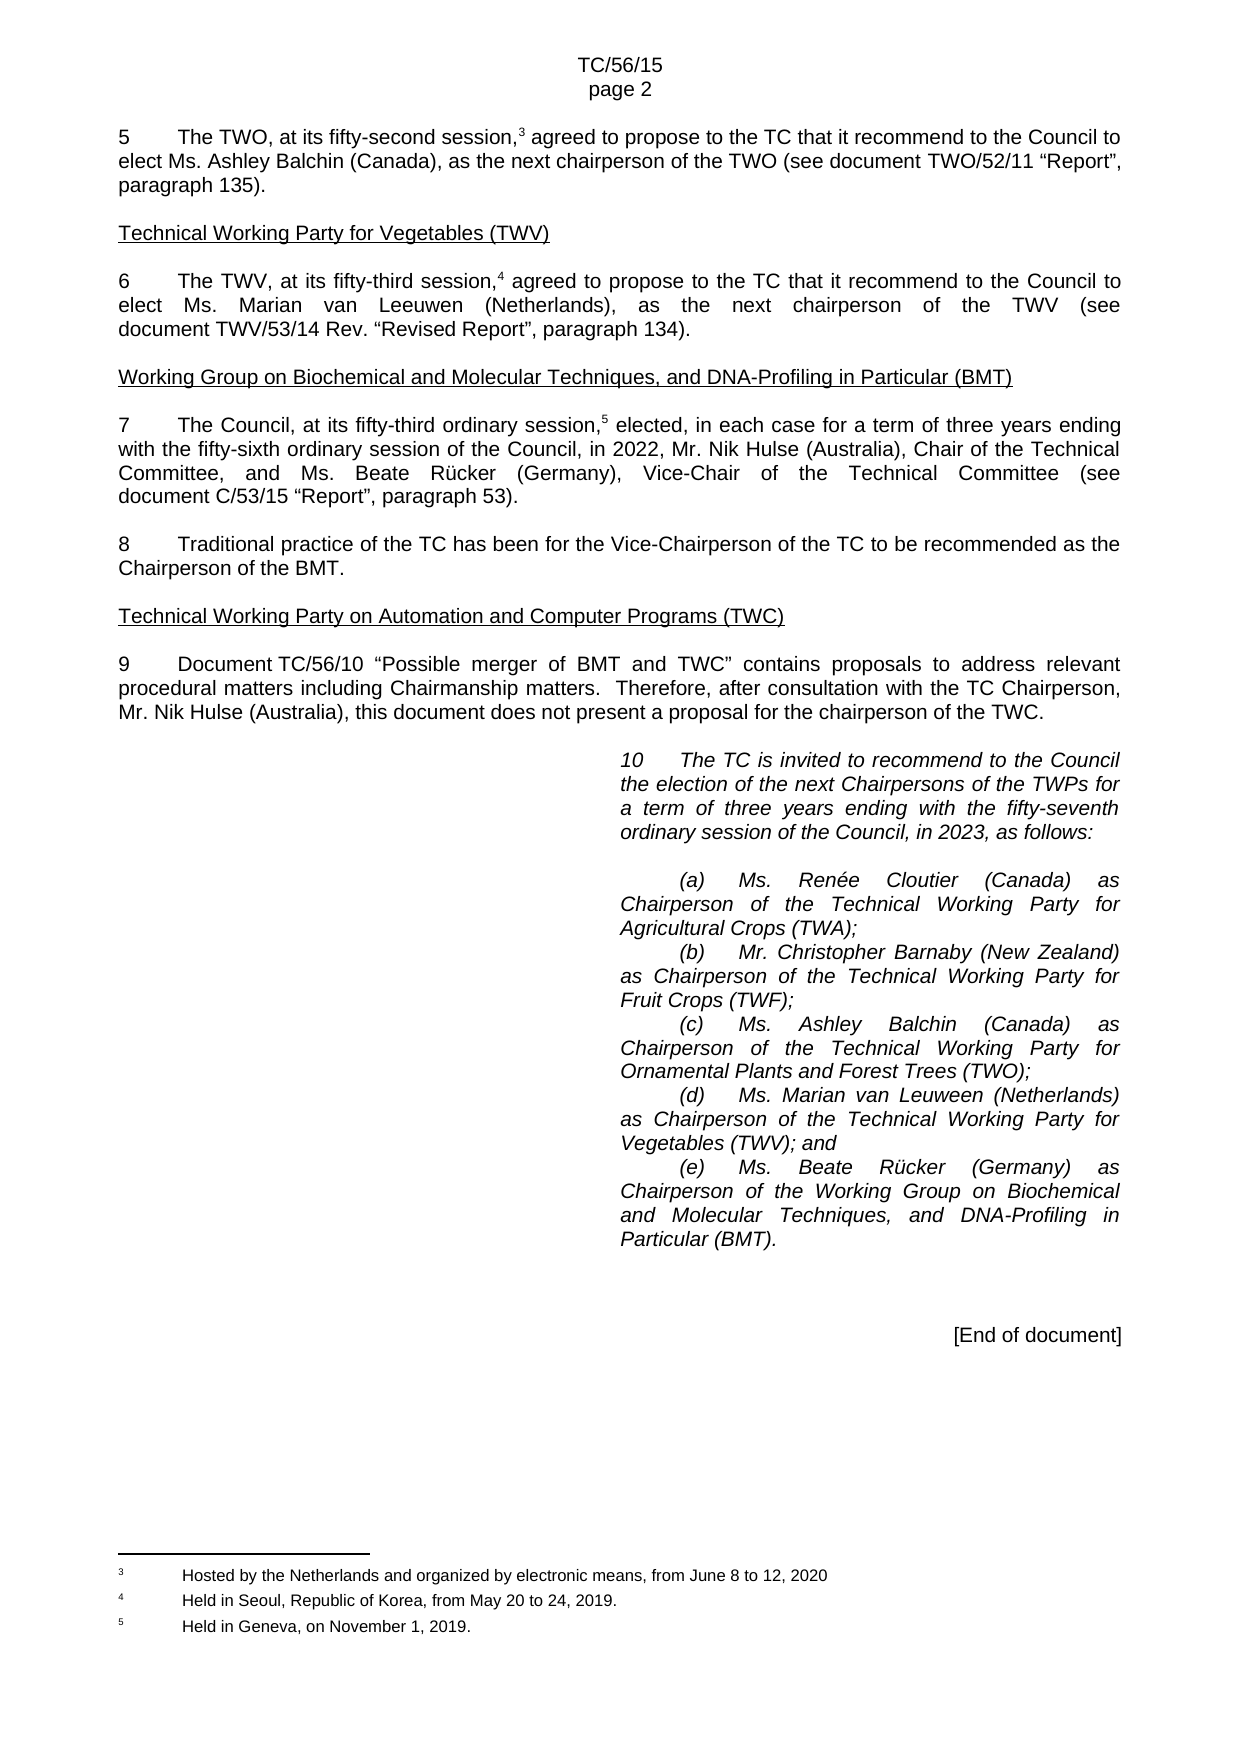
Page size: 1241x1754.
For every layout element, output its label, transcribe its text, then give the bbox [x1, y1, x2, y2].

subtitle Working Group on Biochemical and Molecular Techniques, and DNA-Profiling in Particular (BMT) [118, 364, 1122, 388]
text (d) Ms. Marian van Leuween (Netherlands) as Chairperson of the Technical Working Party for Vegetables (TWV); and [620, 1083, 1122, 1155]
text The Council, at its fifty-third ordinary session, elected, in each case for a term of three years ending with the fifty-sixth ordinary session of the Council, in 2022, Mr. Nik Hulse (Australia), Chair of the Technical Committee, and Ms. Beate Rücker (Germany), Vice-Chair of the Technical Committee (see document C/53/15 “Report”, paragraph 53). [118, 412, 1122, 508]
text The TWO, at its fifty-second session, agreed to propose to the TC that it recommend to the Council to elect Ms. Ashley Balchin (Canada), as the next chairperson of the TWO (see document TWO/52/11 “Report”, paragraph 135). [118, 125, 1122, 197]
text (a) Ms. Renée Cloutier (Canada) as Chairperson of the Technical Working Party for Agricultural Crops (TWA); [620, 868, 1122, 939]
text The TC is invited to recommend to the Council the election of the next Chairpersons of the TWPs for a term of three years ending with the fifty-seventh ordinary session of the Council, in 2023, as follows: [620, 748, 1122, 844]
text (e) Ms. Beate Rücker (Germany) as Chairperson of the Working Group on Biochemical and Molecular Techniques, and DNA-Profiling in Particular (BMT). [620, 1155, 1122, 1251]
text Traditional practice of the TC has been for the Vice-Chairperson of the TC to be recommended as the Chairperson of the BMT. [118, 532, 1122, 580]
subtitle Technical Working Party for Vegetables (TWV) [118, 221, 1122, 245]
text (c) Ms. Ashley Balchin (Canada) as Chairperson of the Technical Working Party for Ornamental Plants and Forest Trees (TWO); [620, 1011, 1122, 1083]
text Document TC/56/10 “Possible merger of BMT and TWC” contains proposals to address relevant procedural matters including Chairmanship matters. Therefore, after consultation with the TC Chairperson, Mr. Nik Hulse (Australia), this document does not present a proposal for the chairperson of the TWC. [118, 652, 1122, 724]
text The TWV, at its fifty-third session, agreed to propose to the TC that it recommend to the Council to elect Ms. Marian van Leeuwen (Netherlands), as the next chairperson of the TWV (see document TWV/53/14 Rev. “Revised Report”, paragraph 134). [118, 269, 1122, 341]
text (b) Mr. Christopher Barnaby (New Zealand) as Chairperson of the Technical Working Party for Fruit Crops (TWF); [620, 939, 1122, 1011]
text [End of document] [118, 1323, 1122, 1347]
subtitle Technical Working Party on Automation and Computer Programs (TWC) [118, 604, 1122, 628]
